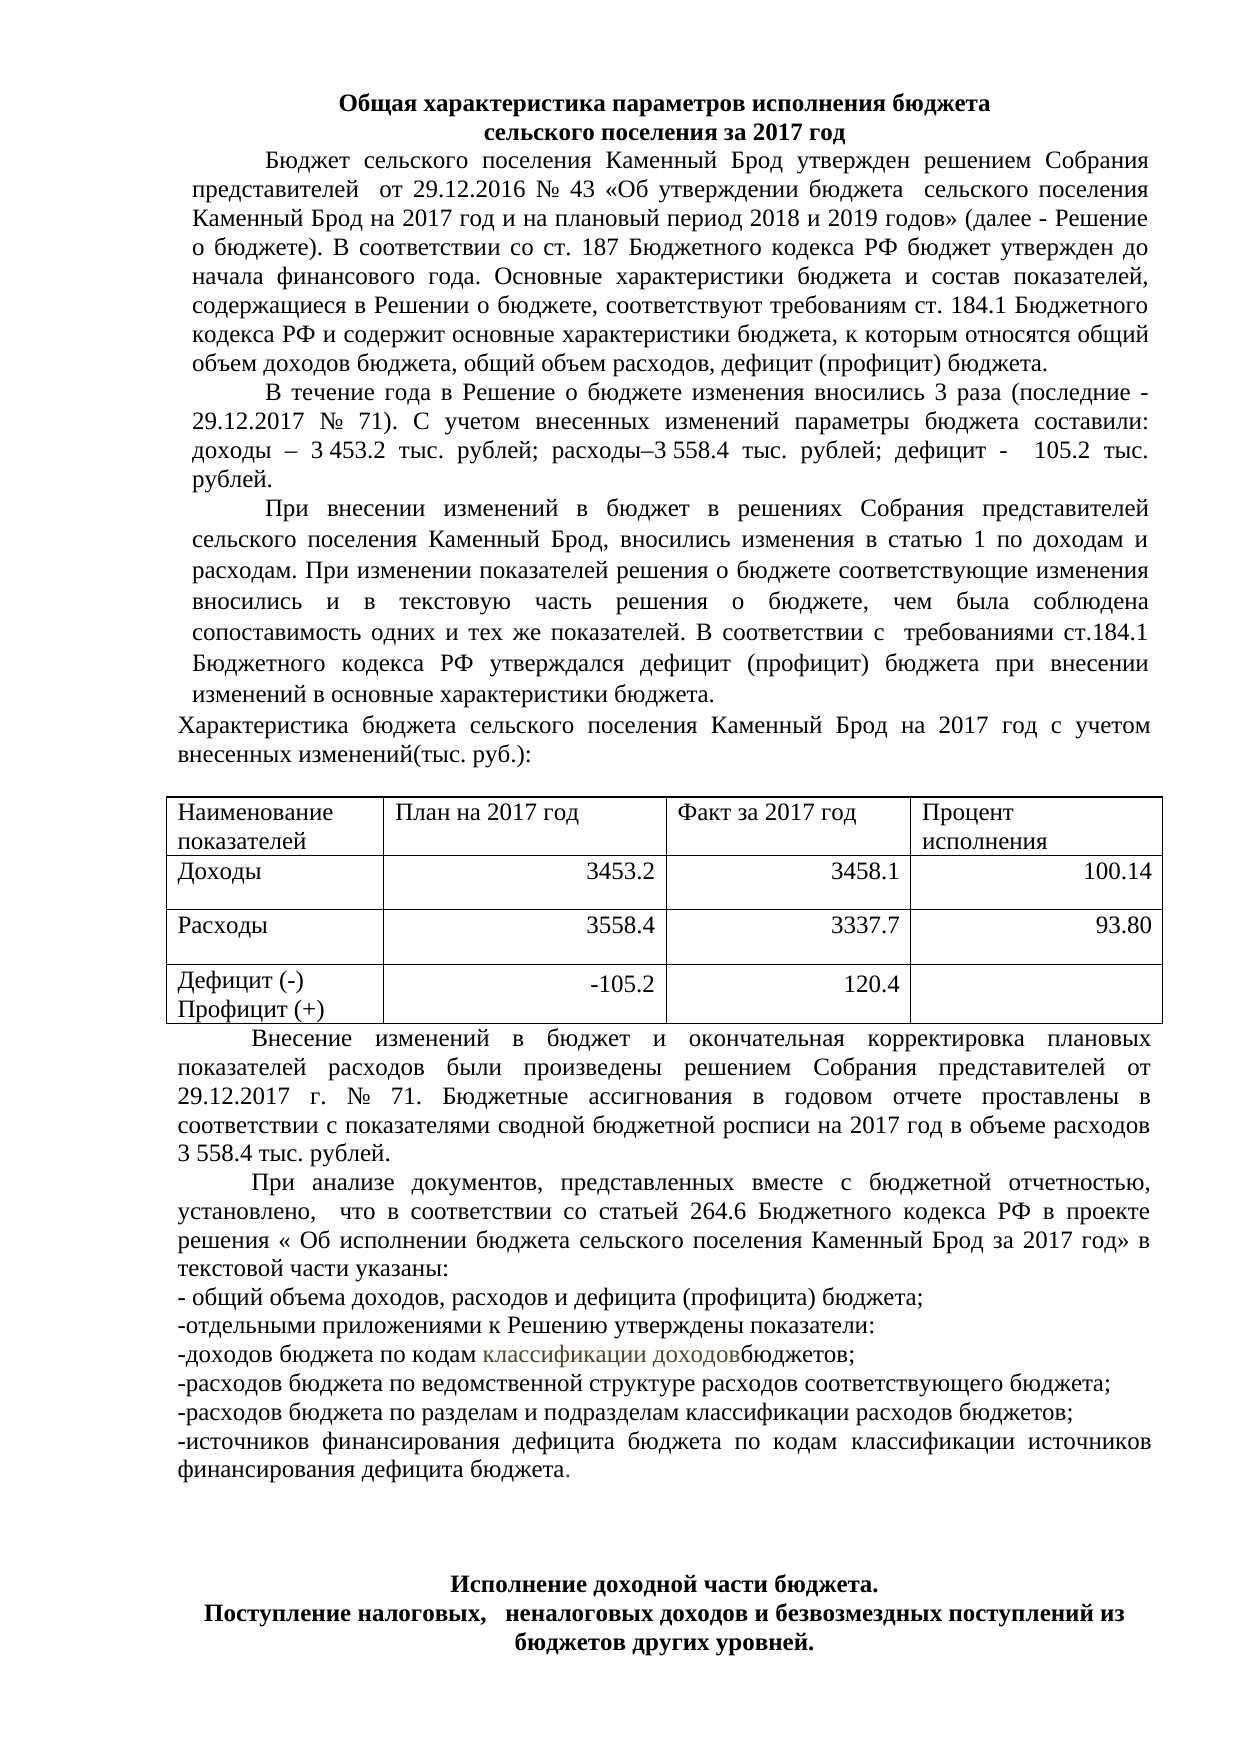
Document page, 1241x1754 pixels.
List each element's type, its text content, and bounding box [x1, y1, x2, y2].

text Исполнение доходной части бюджета. [177, 1569, 1152, 1598]
table_header Процент исполнения [911, 798, 1162, 855]
text Внесение изменений в бюджет и окончательная корректировка плановых показателей расходов были произведены решением Собрания представителей от 29.12.2017 г. № 71. Бюджетные ассигнования в годовом отчете проставлены в соответствии с показателями сводной бюджетной росписи на 2017 год в объеме расходов 3 558.4 тыс. рублей. [177, 1024, 1152, 1167]
table_cell [911, 965, 1162, 1022]
table_cell -105.2 [384, 965, 666, 1022]
table_cell 3458.1 [667, 856, 910, 909]
text Общая характеристика параметров исполнения бюджета [177, 88, 1152, 117]
text -расходов бюджета по разделам и подразделам классификации расходов бюджетов; [177, 1397, 1152, 1426]
text -отдельными приложениями к Решению утверждены показатели: [177, 1311, 1147, 1339]
text -источников финансирования дефицита бюджета по кодам классификации источников финансирования дефицита бюджета. [177, 1426, 1152, 1483]
table_header План на 2017 год [384, 798, 666, 855]
table_cell 93.80 [911, 910, 1162, 964]
table_cell Доходы [167, 856, 383, 909]
text Поступление налоговых, неналоговых доходов и безвозмездных поступлений из бюджетов других уровней. [177, 1598, 1152, 1656]
text В течение года в Решение о бюджете изменения вносились 3 раза (последние - 29.12.2017 № 71). С учетом внесенных изменений параметры бюджета составили: доходы – 3 453.2 тыс. рублей; расходы–3 558.4 тыс. рублей; дефицит - 105.2 тыс. рублей. [192, 377, 1149, 493]
table_header Факт за 2017 год [667, 798, 910, 855]
table_cell 3558.4 [384, 910, 666, 964]
table_header Наименование показателей [167, 798, 383, 855]
table_cell 3453.2 [384, 856, 666, 909]
table_cell 3337.7 [667, 910, 910, 964]
text При внесении изменений в бюджет в решениях Собрания представителей сельского поселения Каменный Брод, вносились изменения в статью 1 по доходам и расходам. При изменении показателей решения о бюджете соответствующие изменения вносились и в текстовую часть решения о бюджете, чем была соблюдена сопоставимость одних и тех же показателей. В соответствии с требованиями ст.184.1 Бюджетного кодекса РФ утверждался дефицит (профицит) бюджета при внесении изменений в основные характеристики бюджета. [192, 493, 1149, 708]
table_cell Дефицит (-) Профицит (+) [167, 965, 383, 1022]
table_cell 120.4 [667, 965, 910, 1022]
table_cell 100.14 [911, 856, 1162, 909]
text Характеристика бюджета сельского поселения Каменный Брод на 2017 год с учетом внесенных изменений(тыс. руб.): [177, 710, 1152, 768]
text - общий объема доходов, расходов и дефицита (профицита) бюджета; [177, 1282, 1152, 1311]
text Бюджет сельского поселения Каменный Брод утвержден решением Собрания представителей от 29.12.2016 № 43 «Об утверждении бюджета сельского поселения Каменный Брод на 2017 год и на плановый период 2018 и 2019 годов» (далее - Решение о бюджете). В соответствии со ст. 187 Бюджетного кодекса РФ бюджет утвержден до начала финансового года. Основные характеристики бюджета и состав показателей, содержащиеся в Решении о бюджете, соответствуют требованиям ст. 184.1 Бюджетного кодекса РФ и содержит основные характеристики бюджета, к которым относятся общий объем доходов бюджета, общий объем расходов, дефицит (профицит) бюджета. [192, 145, 1149, 377]
text При анализе документов, представленных вместе с бюджетной отчетностью, установлено, что в соответствии со статьей 264.6 Бюджетного кодекса РФ в проекте решения « Об исполнении бюджета сельского поселения Каменный Брод за 2017 год» в текстовой части указаны: [177, 1167, 1152, 1282]
table_cell Расходы [167, 910, 383, 964]
text -расходов бюджета по ведомственной структуре расходов соответствующего бюджета; [177, 1368, 1152, 1397]
text сельского поселения за 2017 год [177, 117, 1152, 145]
text -доходов бюджета по кодам классификации доходовбюджетов; [177, 1339, 1152, 1368]
